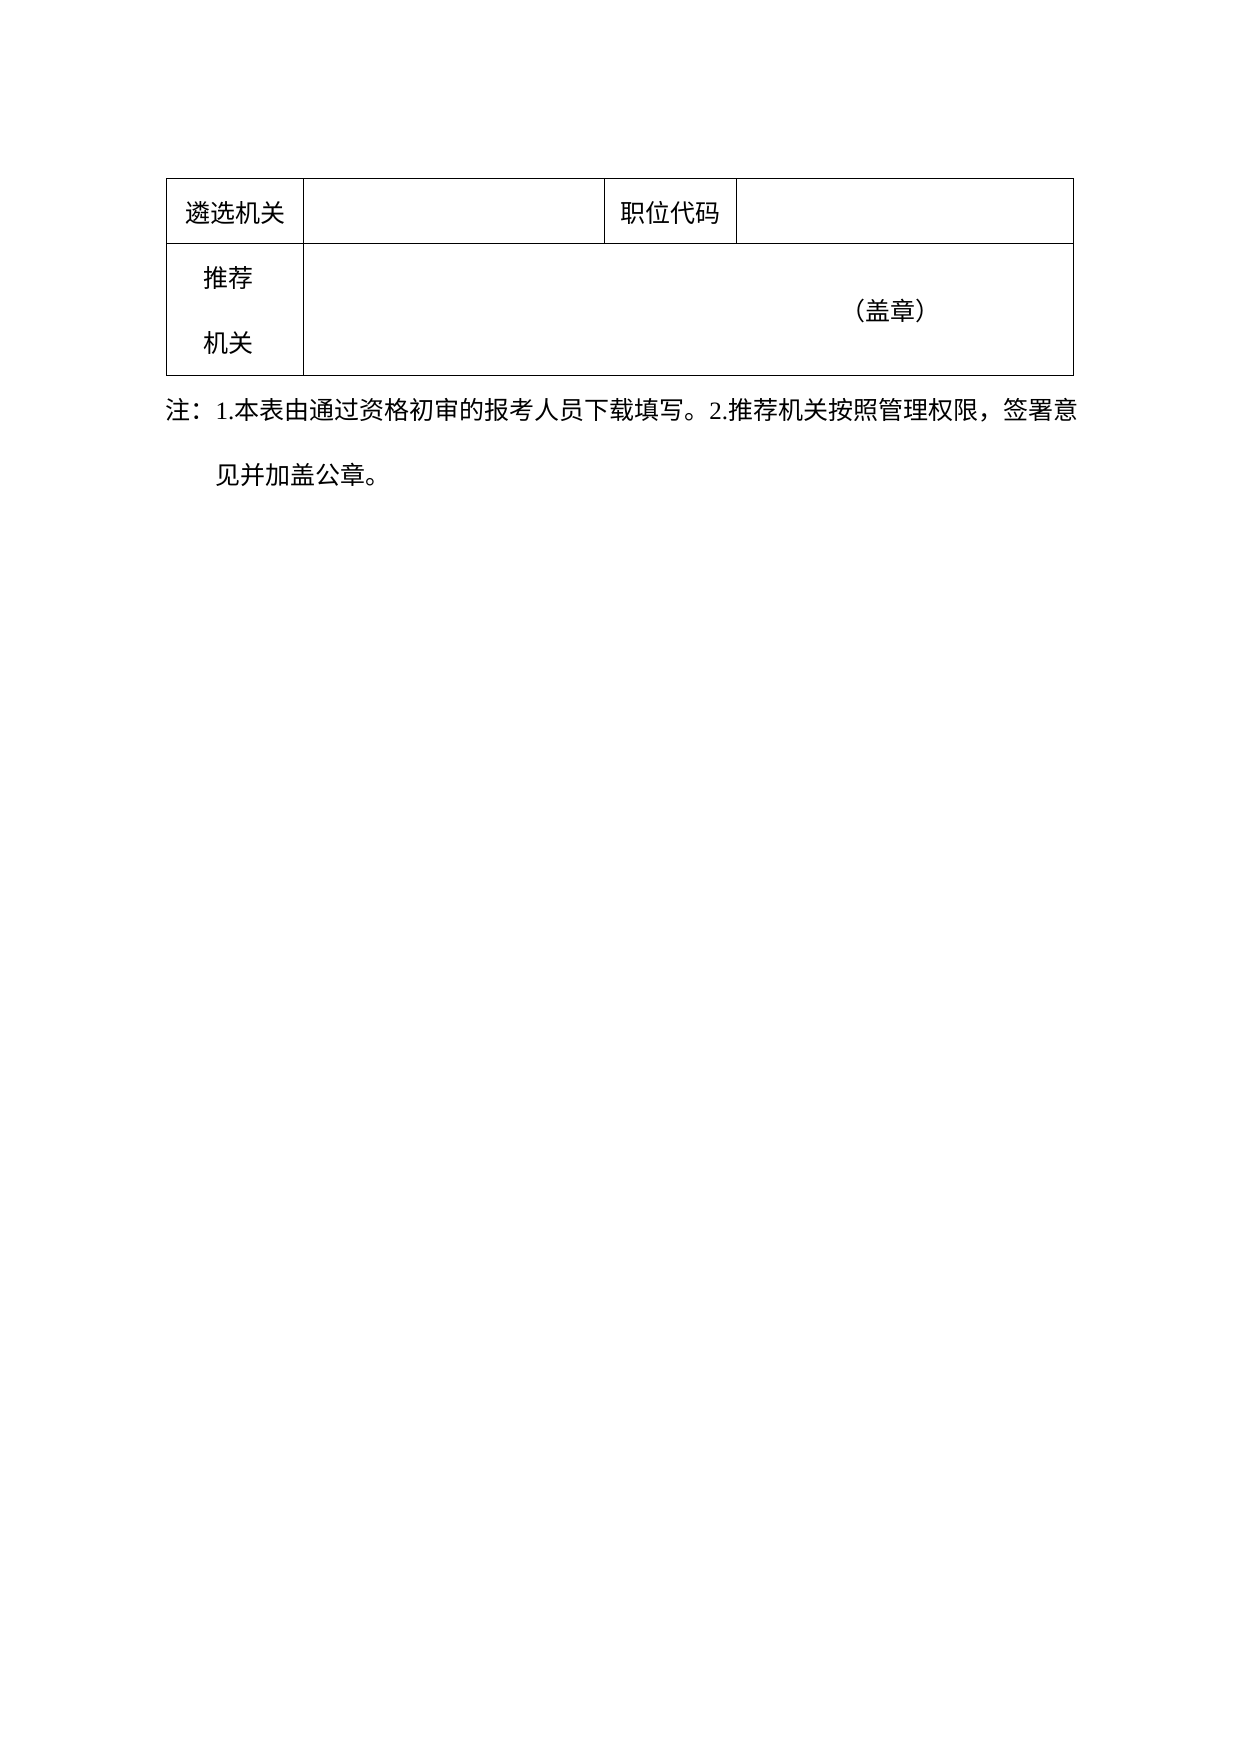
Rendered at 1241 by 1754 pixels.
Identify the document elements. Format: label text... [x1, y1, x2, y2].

text 见并加盖公章。 [215, 441, 1109, 506]
table_cell [737, 179, 1073, 243]
table_cell （盖章） 年 月 日 [304, 244, 1073, 375]
table_cell 遴选机关及职位 [167, 179, 303, 243]
table_cell 推荐 机关 意见 [167, 244, 303, 375]
table_cell 职位代码 [605, 179, 736, 243]
table_cell [304, 179, 604, 243]
text 注：1.本表由通过资格初审的报考人员下载填写。2.推荐机关按照管理权限，签署意 [165, 376, 1109, 441]
